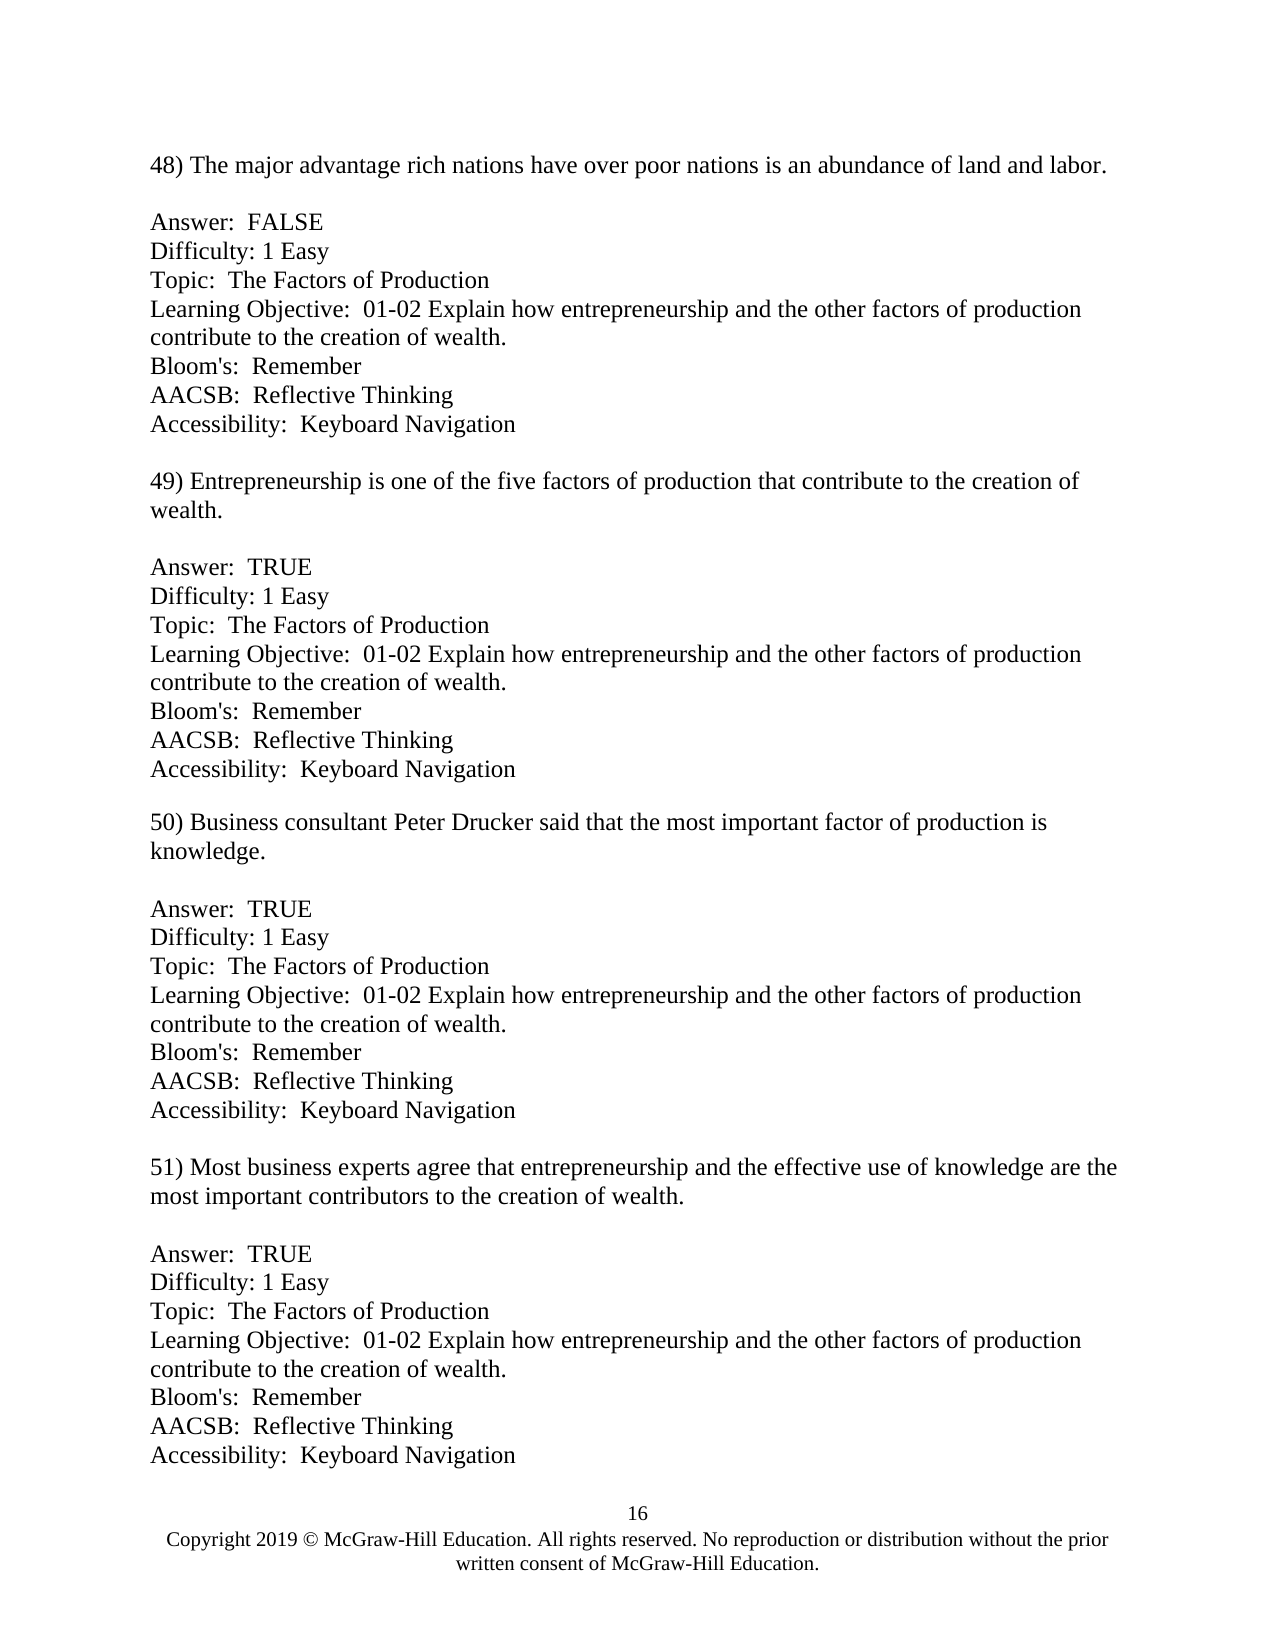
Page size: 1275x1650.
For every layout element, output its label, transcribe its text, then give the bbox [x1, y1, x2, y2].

text 50) Business consultant Peter Drucker said that the most important factor of production is knowledge. [150, 807, 1125, 865]
text AACSB: Reflective Thinking [150, 380, 1125, 409]
text Accessibility: Keyboard Navigation [150, 1095, 1125, 1124]
text Answer: TRUE [150, 552, 1125, 581]
text Difficulty: 1 Easy [150, 1267, 1125, 1296]
text AACSB: Reflective Thinking [150, 725, 1125, 754]
text Accessibility: Keyboard Navigation [150, 409, 1125, 437]
text 51) Most business experts agree that entrepreneurship and the effective use of knowledge are the most important contributors to the creation of wealth. [150, 1152, 1125, 1210]
text Learning Objective: 01-02 Explain how entrepreneurship and the other factors of production contribute to the creation of wealth. [150, 980, 1125, 1037]
text Bloom's: Remember [150, 696, 1125, 725]
text Topic: The Factors of Production [150, 951, 1125, 980]
text Topic: The Factors of Production [150, 610, 1125, 639]
text Topic: The Factors of Production [150, 1296, 1125, 1325]
text AACSB: Reflective Thinking [150, 1411, 1125, 1440]
text Accessibility: Keyboard Navigation [150, 754, 1125, 782]
text Topic: The Factors of Production [150, 265, 1125, 294]
text Bloom's: Remember [150, 1037, 1125, 1066]
text Learning Objective: 01-02 Explain how entrepreneurship and the other factors of production contribute to the creation of wealth. [150, 1325, 1125, 1382]
text 48) The major advantage rich nations have over poor nations is an abundance of land and labor. [150, 150, 1125, 179]
text 49) Entrepreneurship is one of the five factors of production that contribute to the creation of wealth. [150, 466, 1125, 524]
text Answer: TRUE [150, 894, 1125, 922]
text Learning Objective: 01-02 Explain how entrepreneurship and the other factors of production contribute to the creation of wealth. [150, 639, 1125, 696]
text Difficulty: 1 Easy [150, 581, 1125, 610]
text Answer: TRUE [150, 1239, 1125, 1267]
text Accessibility: Keyboard Navigation [150, 1440, 1125, 1469]
text AACSB: Reflective Thinking [150, 1066, 1125, 1095]
text Bloom's: Remember [150, 1382, 1125, 1411]
text Difficulty: 1 Easy [150, 922, 1125, 951]
text Learning Objective: 01-02 Explain how entrepreneurship and the other factors of production contribute to the creation of wealth. [150, 294, 1125, 351]
text Bloom's: Remember [150, 351, 1125, 380]
text Difficulty: 1 Easy [150, 236, 1125, 265]
text Answer: FALSE [150, 207, 1125, 236]
